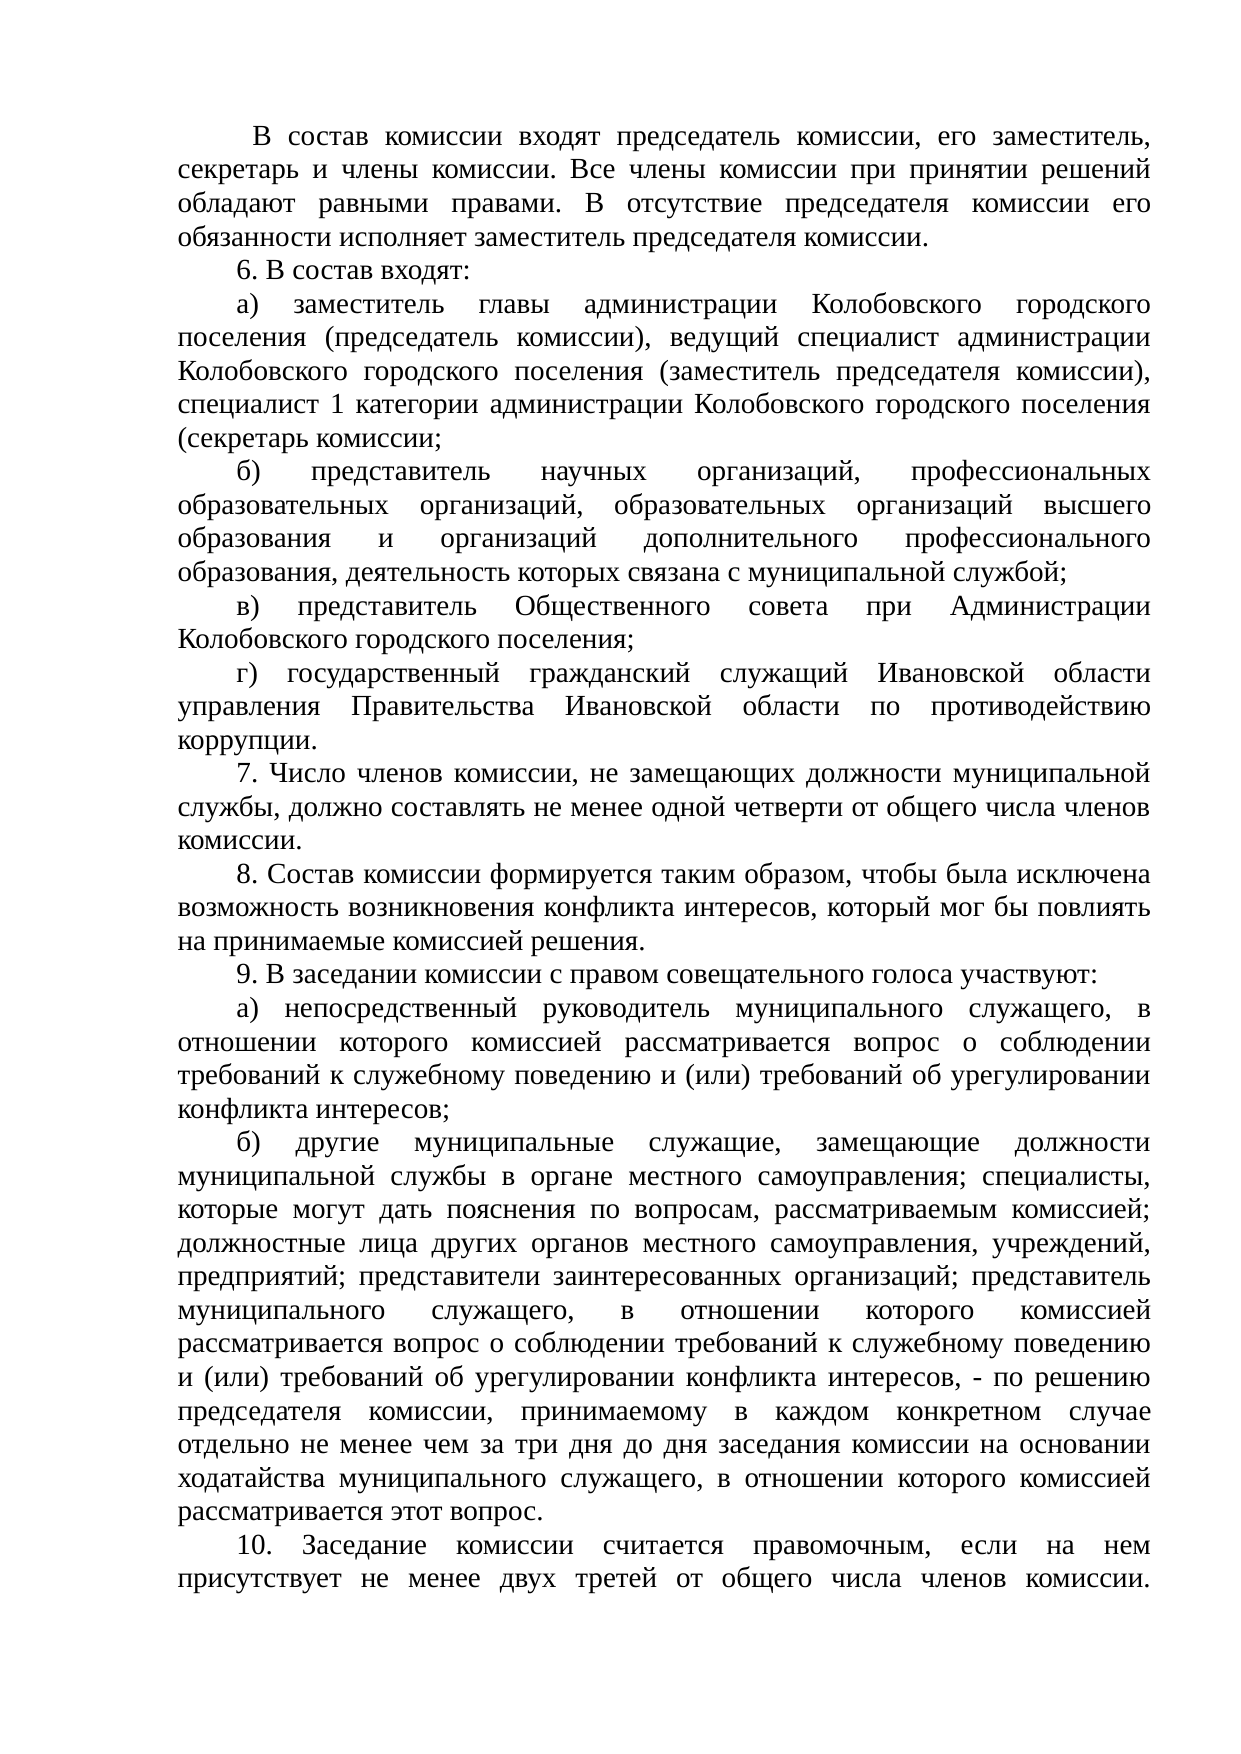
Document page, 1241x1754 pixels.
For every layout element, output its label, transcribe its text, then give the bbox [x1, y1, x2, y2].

text б) другие муниципальные служащие, замещающие должности муниципальной службы в органе местного самоуправления; специалисты, которые могут дать пояснения по вопросам, рассматриваемым комиссией; должностные лица других органов местного самоуправления, учреждений, предприятий; представители заинтересованных организаций; представитель муниципального служащего, в отношении которого комиссией рассматривается вопрос о соблюдении требований к служебному поведению и (или) требований об урегулировании конфликта интересов, - по решению председателя комиссии, принимаемому в каждом конкретном случае отдельно не менее чем за три дня до дня заседания комиссии на основании ходатайства муниципального служащего, в отношении которого комиссией рассматривается этот вопрос. [177, 1124, 1152, 1527]
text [177, 1527, 1152, 1594]
text 8. Состав комиссии формируется таким образом, чтобы была исключена возможность возникновения конфликта интересов, который мог бы повлиять на принимаемые комиссией решения. [177, 856, 1152, 957]
text В состав комиссии входят председатель комиссии, его заместитель, секретарь и члены комиссии. Все члены комиссии при принятии решений обладают равными правами. В отсутствие председателя комиссии его обязанности исполняет заместитель председателя комиссии. [177, 118, 1152, 252]
text а) заместитель главы администрации Колобовского городского поселения (председатель комиссии), ведущий специалист администрации Колобовского городского поселения (заместитель председателя комиссии), специалист 1 категории администрации Колобовского городского поселения (секретарь комиссии; [177, 286, 1152, 453]
text б) представитель научных организаций, профессиональных образовательных организаций, образовательных организаций высшего образования и организаций дополнительного профессионального образования, деятельность которых связана с муниципальной службой; [177, 453, 1152, 588]
text а) непосредственный руководитель муниципального служащего, в отношении которого комиссией рассматривается вопрос о соблюдении требований к служебному поведению и (или) требований об урегулировании конфликта интересов; [177, 990, 1152, 1124]
text в) представитель Общественного совета при Администрации Колобовского городского поселения; [177, 588, 1152, 655]
text 7. Число членов комиссии, не замещающих должности муниципальной службы, должно составлять не менее одной четверти от общего числа членов комиссии. [177, 755, 1152, 856]
text г) государственный гражданский служащий Ивановской области управления Правительства Ивановской области по противодействию коррупции. [177, 655, 1152, 755]
text 6. В состав входят: [177, 252, 1152, 286]
text 9. В заседании комиссии с правом совещательного голоса участвуют: [177, 957, 1152, 990]
